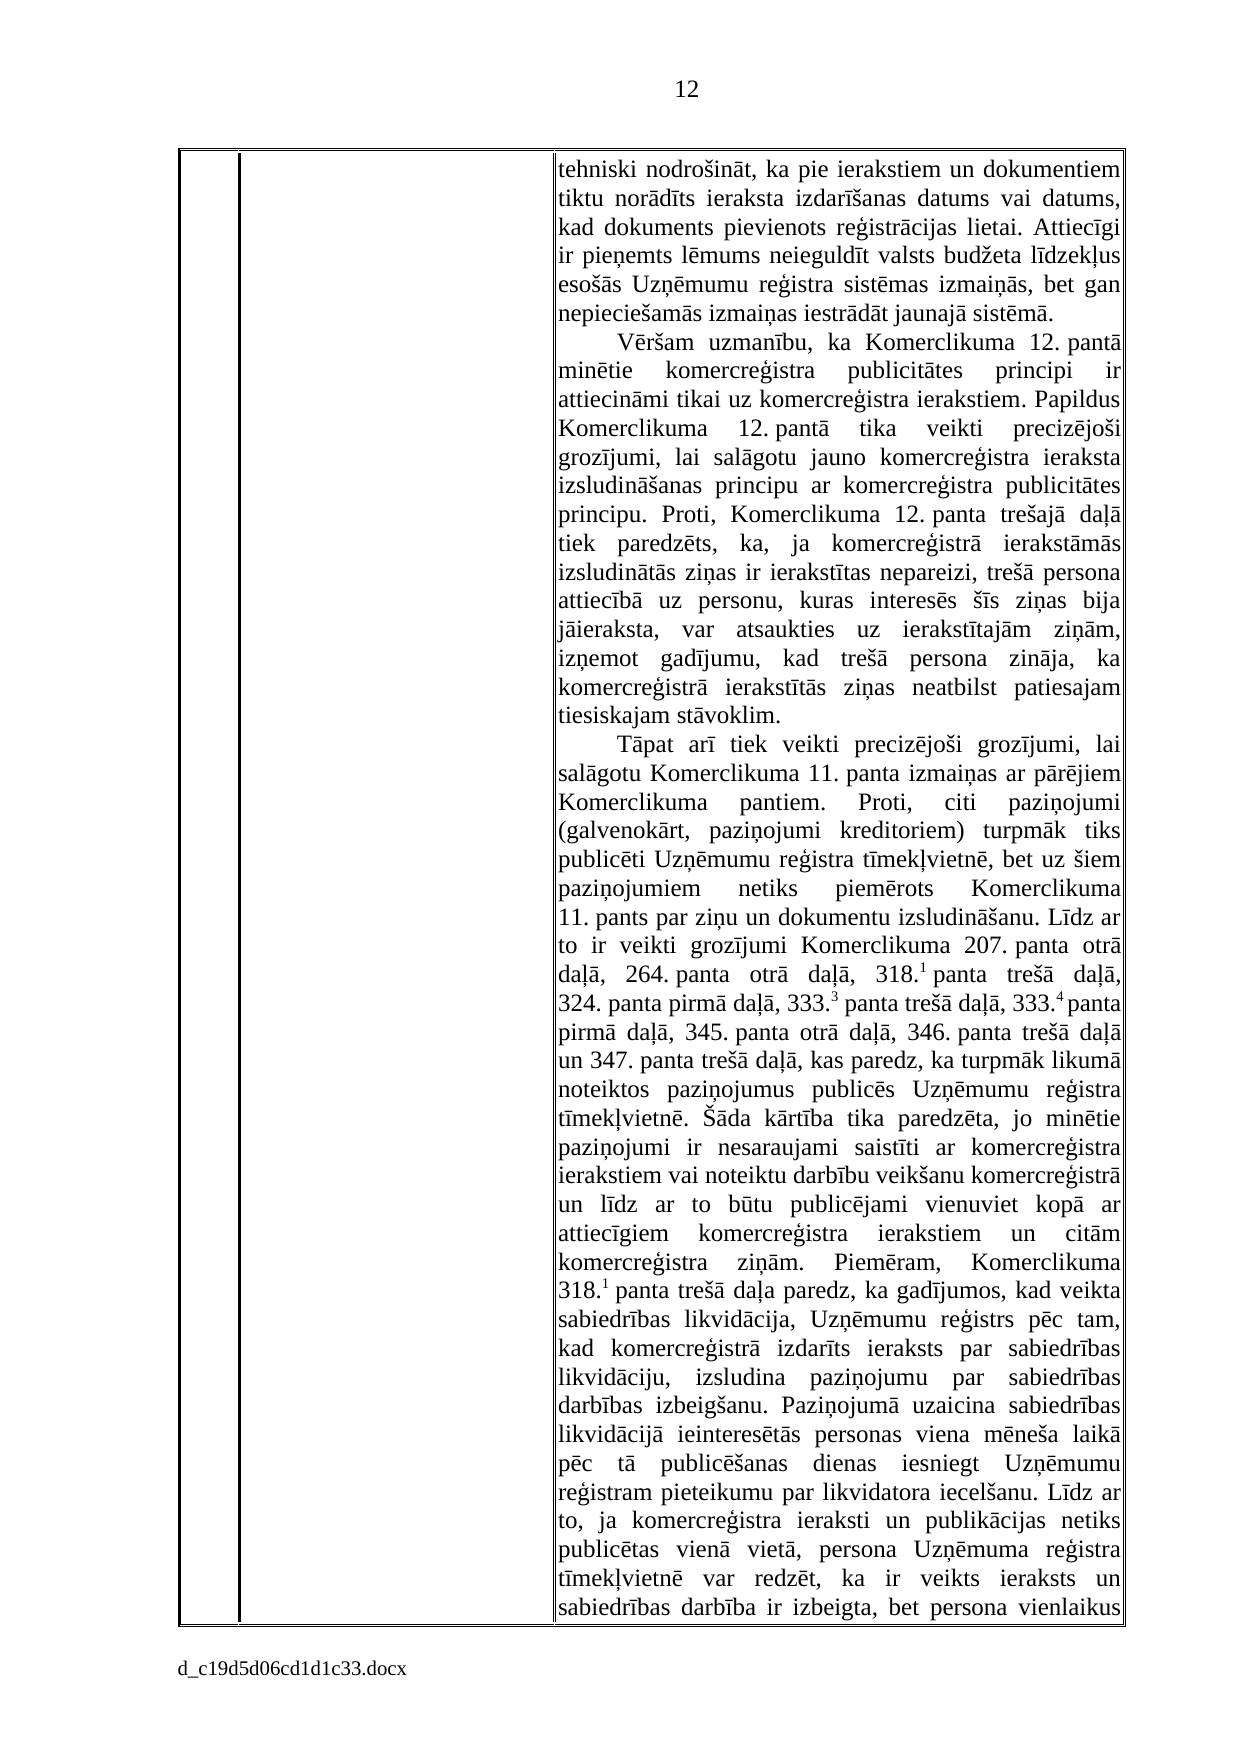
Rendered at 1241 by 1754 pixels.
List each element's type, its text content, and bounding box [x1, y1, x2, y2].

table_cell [239, 151, 555, 1623]
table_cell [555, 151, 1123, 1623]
table_cell 2. [180, 149, 239, 1623]
